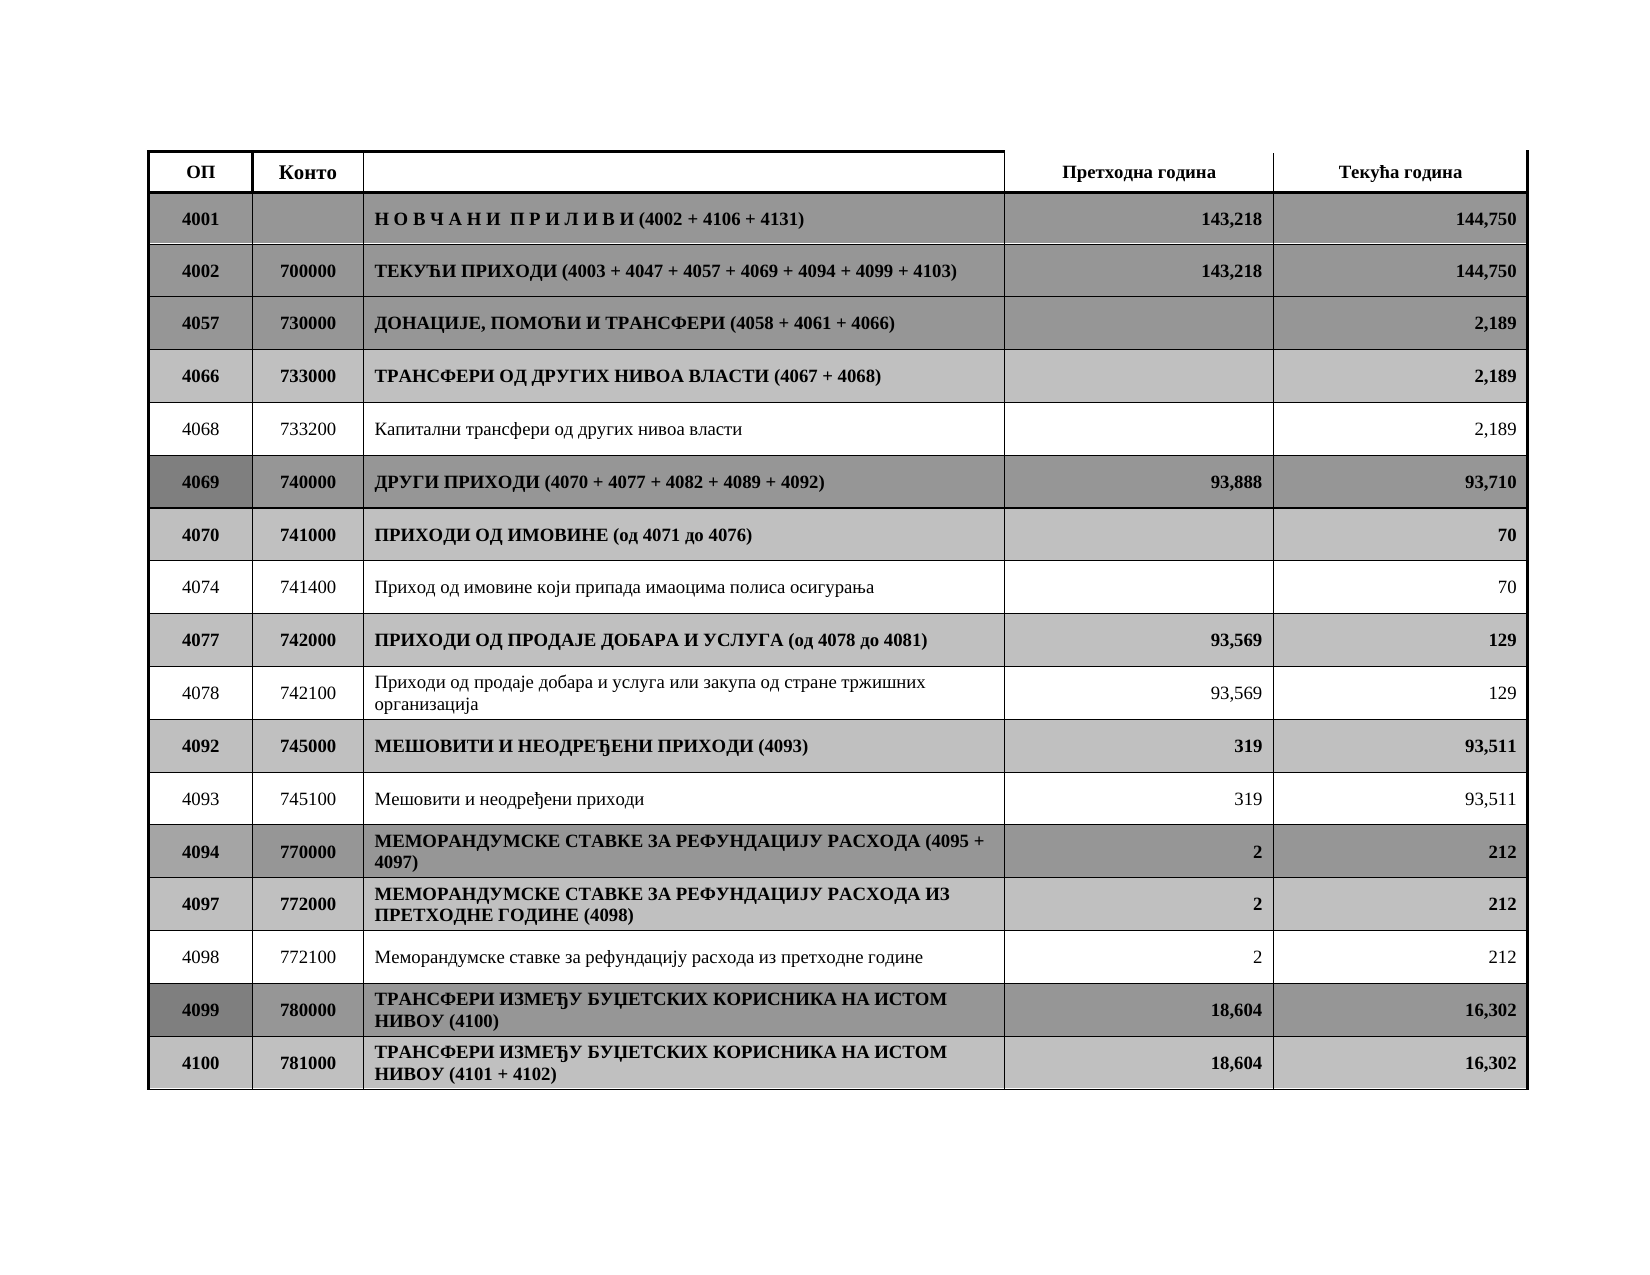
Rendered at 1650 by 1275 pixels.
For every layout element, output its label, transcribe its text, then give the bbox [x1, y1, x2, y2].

table_cell 4074 [150, 561, 252, 613]
table_cell 4093 [150, 773, 252, 824]
table_cell 4099 [150, 984, 252, 1036]
table_cell ДРУГИ ПРИХОДИ (4070 + 4077 + 4082 + 4089 + 4092) [364, 456, 1004, 507]
table_cell 70 [1274, 561, 1526, 613]
table_cell 0 [1005, 509, 1273, 560]
table_cell Приходи од продаје добара и услуга или закупа од стране тржишних организација [364, 667, 1004, 719]
table_cell 745100 [253, 773, 363, 824]
table_header Конто [254, 153, 363, 191]
table_cell 4100 [150, 1037, 252, 1088]
table_cell 16,302 [1274, 984, 1526, 1036]
table_cell Претходна година [1005, 150, 1273, 191]
table_cell 2,189 [1274, 350, 1526, 402]
table_cell 4077 [150, 614, 252, 666]
table_cell 70 [1274, 509, 1526, 560]
table_cell 733000 [253, 350, 363, 402]
table_cell 772000 [253, 878, 363, 930]
table_cell 2 [1005, 825, 1273, 877]
table_header Опис [364, 153, 1004, 191]
table_cell 93,569 [1005, 667, 1273, 719]
table_cell Приход од имовине који припада имаоцима полиса осигурања [364, 561, 1004, 613]
table_cell 4070 [150, 509, 252, 560]
table_cell 772100 [253, 931, 363, 983]
table_cell 730000 [253, 297, 363, 349]
table_cell 212 [1274, 878, 1526, 930]
table_cell 129 [1274, 667, 1526, 719]
table_cell ТЕКУЋИ ПРИХОДИ (4003 + 4047 + 4057 + 4069 + 4094 + 4099 + 4103) [364, 245, 1004, 296]
table_cell 4069 [150, 456, 252, 507]
table_cell 2,189 [1274, 403, 1526, 455]
table_cell 4092 [150, 720, 252, 772]
table_cell 144,750 [1274, 194, 1526, 243]
table_cell 319 [1005, 773, 1273, 824]
table_cell Текућа година [1273, 150, 1526, 191]
table_cell 4098 [150, 931, 252, 983]
table_cell 2,189 [1274, 297, 1526, 349]
table_cell 742100 [253, 667, 363, 719]
table_cell Капитални трансфери од других нивоа власти [364, 403, 1004, 455]
table_header Ознака ОП [150, 153, 251, 191]
table_cell 4066 [150, 350, 252, 402]
table_cell ПРИХОДИ ОД ИМОВИНЕ (од 4071 до 4076) [364, 509, 1004, 560]
table_cell 770000 [253, 825, 363, 877]
table_cell 18,604 [1005, 1037, 1273, 1088]
table_cell 4068 [150, 403, 252, 455]
table_cell ТРАНСФЕРИ ОД ДРУГИХ НИВОА ВЛАСТИ (4067 + 4068) [364, 350, 1004, 402]
table_cell 144,750 [1274, 245, 1526, 296]
table_cell 93,569 [1005, 614, 1273, 666]
table_cell МЕМОРАНДУМСКЕ СТАВКЕ ЗА РЕФУНДАЦИЈУ РАСХОДА (4095 + 4097) [364, 825, 1004, 877]
table_cell ТРАНСФЕРИ ИЗМЕЂУ БУЏЕТСКИХ КОРИСНИКА НА ИСТОМ НИВОУ (4100) [364, 984, 1004, 1036]
table_cell [1005, 561, 1273, 613]
table_cell 0 [1005, 297, 1273, 349]
table_cell 129 [1274, 614, 1526, 666]
table_cell 4001 [150, 194, 252, 243]
table_cell 93,511 [1274, 720, 1526, 772]
table_cell МЕМОРАНДУМСКЕ СТАВКЕ ЗА РЕФУНДАЦИЈУ РАСХОДА ИЗ ПРЕТХОДНЕ ГОДИНЕ (4098) [364, 878, 1004, 930]
table_cell 740000 [253, 456, 363, 507]
table_cell Н О В Ч А Н И П Р И Л И В И (4002 + 4106 + 4131) [364, 194, 1004, 243]
table_cell 143,218 [1005, 194, 1273, 243]
table_cell 742000 [253, 614, 363, 666]
table_cell [253, 194, 363, 243]
table_cell ПРИХОДИ ОД ПРОДАЈЕ ДОБАРА И УСЛУГА (од 4078 до 4081) [364, 614, 1004, 666]
table_cell Мешовити и неодређени приходи [364, 773, 1004, 824]
table_cell 4097 [150, 878, 252, 930]
table_cell 0 [1005, 350, 1273, 402]
table_cell 18,604 [1005, 984, 1273, 1036]
table_cell 700000 [253, 245, 363, 296]
table_cell 745000 [253, 720, 363, 772]
table_cell 143,218 [1005, 245, 1273, 296]
table_cell 93,888 [1005, 456, 1273, 507]
table_cell [1005, 403, 1273, 455]
table_cell 4078 [150, 667, 252, 719]
table_cell МЕШОВИТИ И НЕОДРЕЂЕНИ ПРИХОДИ (4093) [364, 720, 1004, 772]
table_cell 781000 [253, 1037, 363, 1088]
table_cell 319 [1005, 720, 1273, 772]
table_cell ТРАНСФЕРИ ИЗМЕЂУ БУЏЕТСКИХ КОРИСНИКА НА ИСТОМ НИВОУ (4101 + 4102) [364, 1037, 1004, 1088]
table_cell 212 [1274, 931, 1526, 983]
table_cell 93,511 [1274, 773, 1526, 824]
table_cell ДОНАЦИЈЕ, ПОМОЋИ И ТРАНСФЕРИ (4058 + 4061 + 4066) [364, 297, 1004, 349]
table_cell 93,710 [1274, 456, 1526, 507]
table_cell 212 [1274, 825, 1526, 877]
table_cell 4094 [150, 825, 252, 877]
table_cell Меморандумске ставке за рефундацију расхода из претходне године [364, 931, 1004, 983]
table_cell 733200 [253, 403, 363, 455]
table_cell 2 [1005, 878, 1273, 930]
table_cell 741000 [253, 509, 363, 560]
table_cell 4002 [150, 245, 252, 296]
table_cell 4057 [150, 297, 252, 349]
table_cell 780000 [253, 984, 363, 1036]
table_cell 741400 [253, 561, 363, 613]
table_cell 2 [1005, 931, 1273, 983]
table_cell 16,302 [1274, 1037, 1526, 1088]
